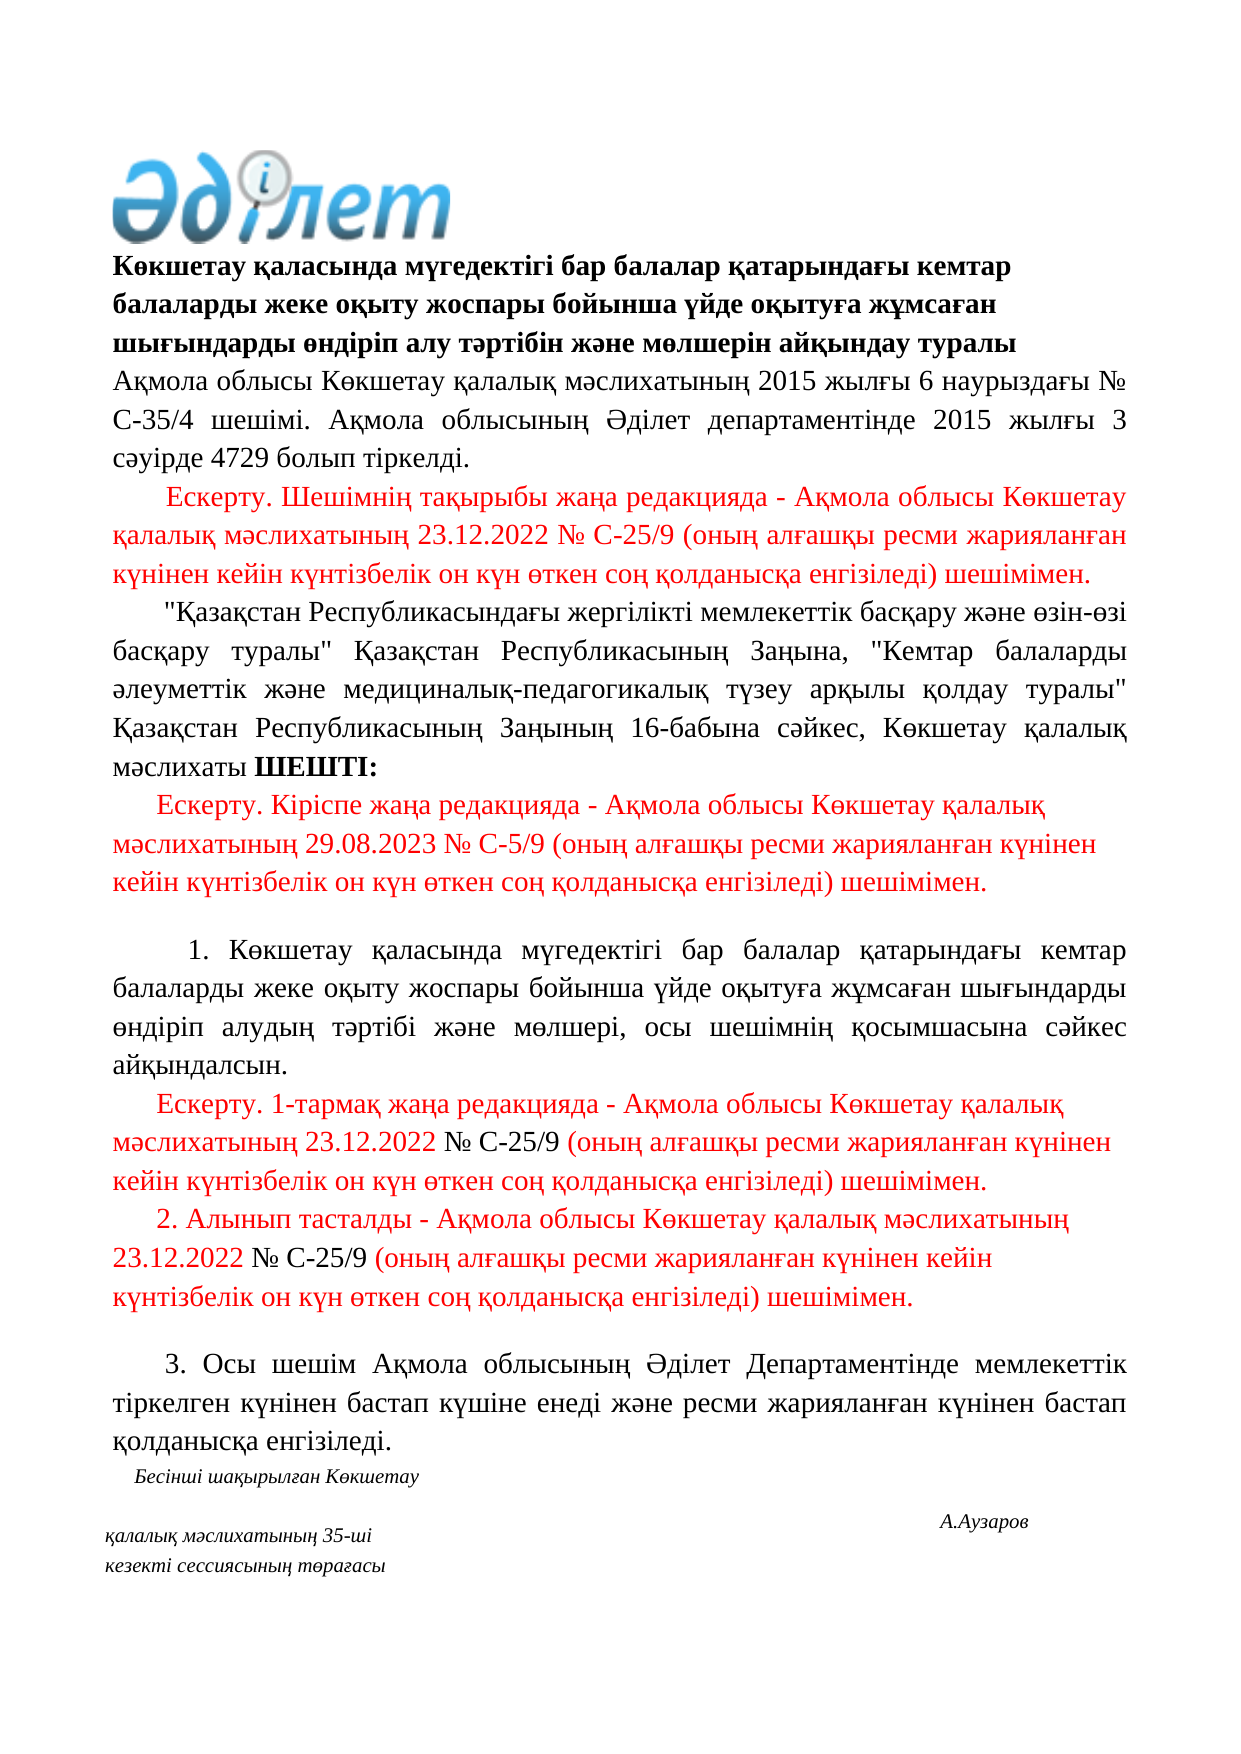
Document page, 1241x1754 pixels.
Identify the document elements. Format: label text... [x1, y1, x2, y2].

text Ақмола облысы Көкшетау қалалық мәслихатының 2015 жылғы 6 наурыздағы № С-35/4 шешімі. Ақмола облысының Әділет департаментінде 2015 жылғы 3 сәуірде 4729 болып тіркелді. [112, 363, 1128, 474]
picture [112, 150, 451, 244]
table_header А.Аузаров [939, 1462, 1240, 1585]
text Ескерту. 1-тармақ жаңа редакцияда - Ақмола облысы Көкшетау қалалық мәслихатының 23.12.2022 № С-25/9 (оның алғашқы ресми жарияланған күнінен кейін күнтізбелік он күн өткен соң қолданысқа енгізіледі) шешімімен. 2. Алынып тасталды - Ақмола облысы Көкшетау қалалық мәслихатының 23.12.2022 № С-25/9 (оның алғашқы ресми жарияланған күнінен кейін күнтізбелік он күн өткен соң қолданысқа енгізіледі) шешімімен. [112, 1086, 1128, 1342]
text Ескерту. Кіріспе жаңа редакцияда - Ақмола облысы Көкшетау қалалық мәслихатының 29.08.2023 № С-5/9 (оның алғашқы ресми жарияланған күнінен кейін күнтізбелік он күн өткен соң қолданысқа енгізіледі) шешімімен. [112, 787, 1128, 928]
text Ескерту. Шешімнің тақырыбы жаңа редакцияда - Ақмола облысы Көкшетау қалалық мәслихатының 23.12.2022 № С-25/9 (оның алғашқы ресми жарияланған күнінен кейін күнтізбелік он күн өткен соң қолданысқа енгізіледі) шешімімен. [112, 479, 1128, 589]
text Көкшетау қаласында мүгедектігі бар балалар қатарындағы кемтар балаларды жеке оқыту жоспары бойынша үйде оқытуға жұмсаған шығындарды өндіріп алу тәртібін және мөлшерін айқындау туралы [112, 248, 1128, 358]
text 1. Көкшетау қаласында мүгедектігі бар балалар қатарындағы кемтар балаларды жеке оқыту жоспары бойынша үйде оқытуға жұмсаған шығындарды өндіріп алудың тәртібі және мөлшері, осы шешімнің қосымшасына сәйкес айқындалсын. [112, 932, 1128, 1081]
text 3. Осы шешім Ақмола облысының Әділет Департаментінде мемлекеттік тіркелген күнінен бастап күшіне енеді және ресми жарияланған күнінен бастап қолданысқа енгізіледі. [112, 1346, 1128, 1457]
table_header Бесінші шақырылған Көкшетау қалалық мәслихатының 35-ші кезекті сессиясының төрағасы [101, 1462, 939, 1585]
text "Қазақстан Республикасындағы жергілікті мемлекеттік басқару және өзін-өзі басқару туралы" Қазақстан Республикасының Заңына, "Кемтар балаларды әлеуметтік және медициналық-педагогикалық түзеу арқылы қолдау туралы" Қазақстан Республикасының Заңының 16-бабына сәйкес, Көкшетау қалалық мәслихаты ШЕШТІ: [112, 594, 1128, 782]
